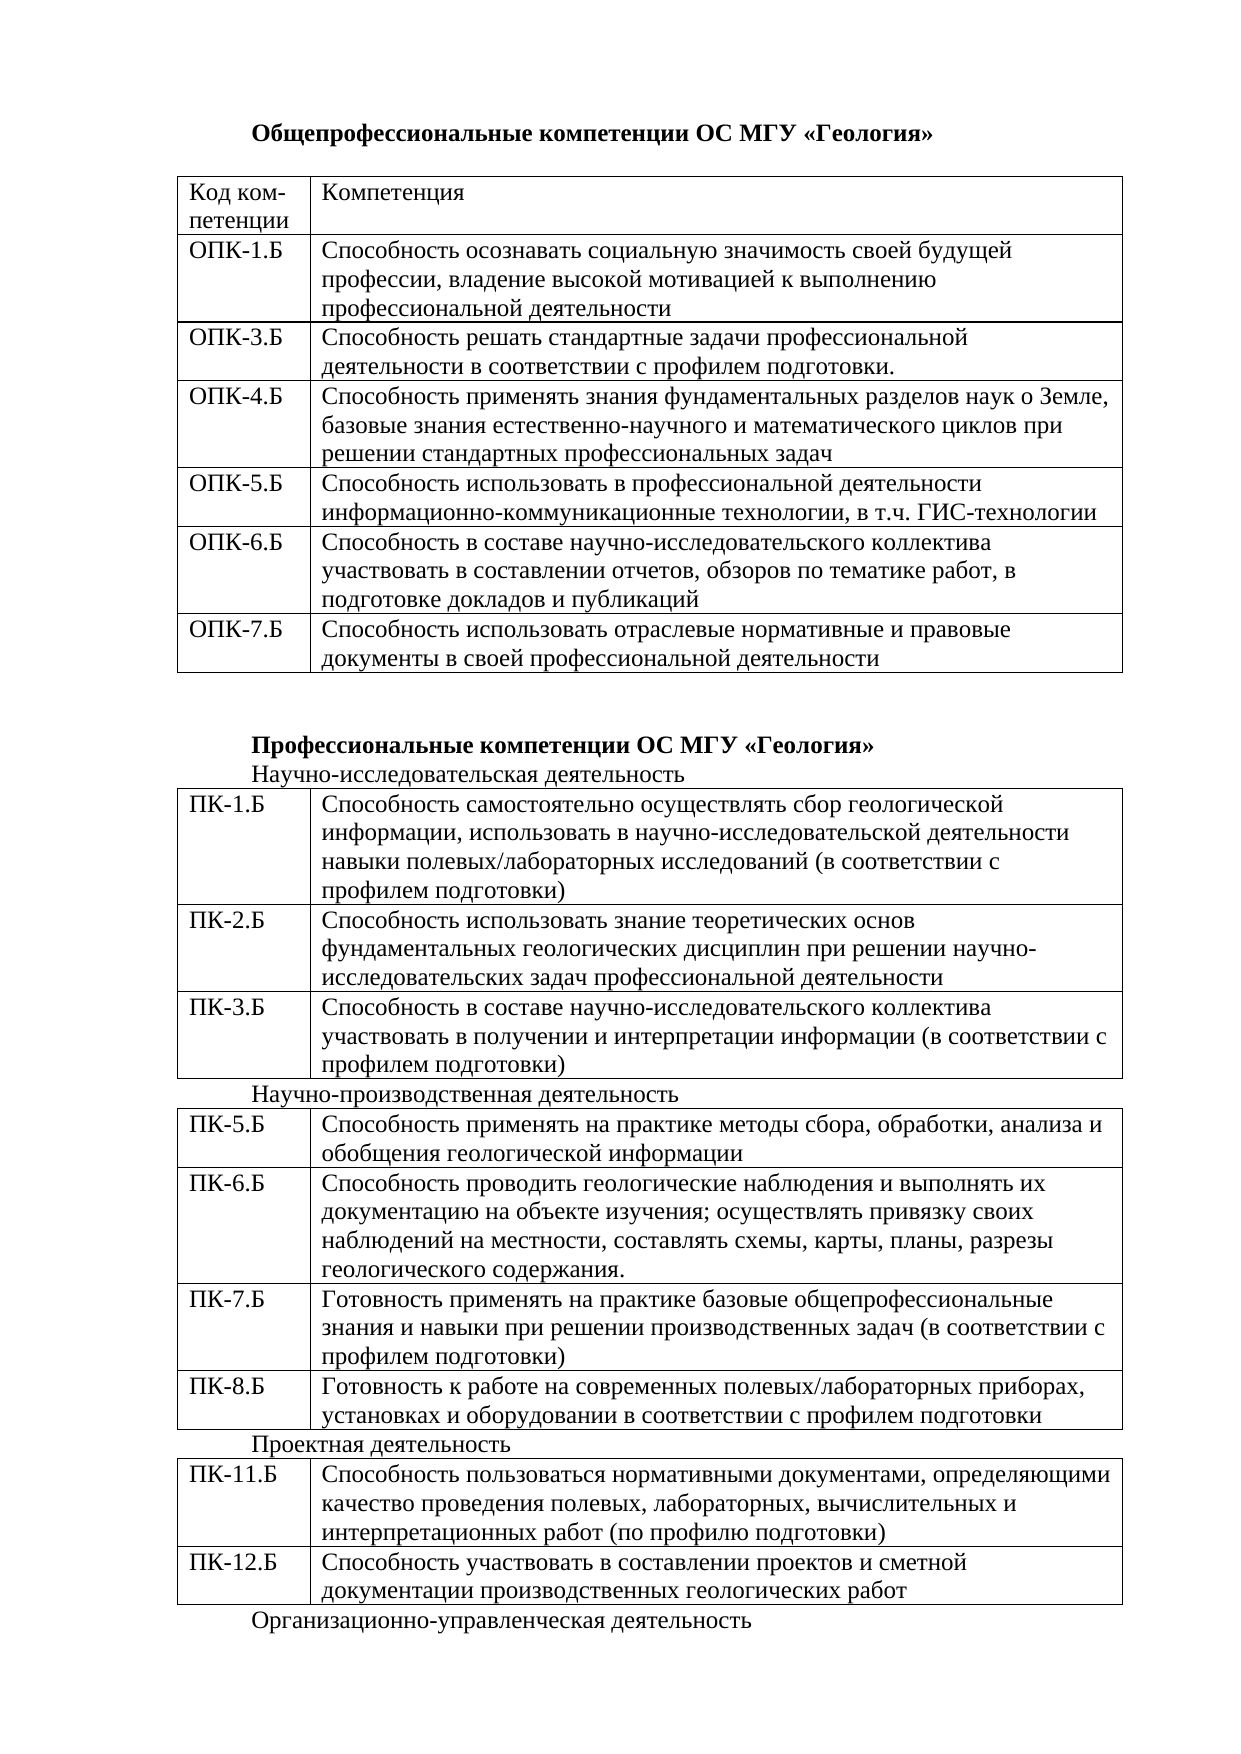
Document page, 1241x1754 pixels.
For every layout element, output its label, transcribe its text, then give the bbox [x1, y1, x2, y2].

table_cell ПК-6.Б [178, 1168, 310, 1283]
table_header Способность пользоваться нормативными документами, определяющими качество проведения полевых, лабораторных, вычислительных и интерпретационных работ (по профилю подготовки) [311, 1459, 1122, 1546]
table_header ПК-11.Б [178, 1459, 310, 1546]
text Научно-производственная деятельность [177, 1079, 1152, 1108]
table_header ПК-1.Б [178, 789, 310, 904]
table_cell Способность в составе научно-исследовательского коллектива участвовать в составлении отчетов, обзоров по тематике работ, в подготовке докладов и публикаций [311, 527, 1122, 613]
table_cell ПК-2.Б [178, 905, 310, 991]
table_cell Готовность применять на практике базовые общепрофессиональные знания и навыки при решении производственных задач (в соответствии с профилем подготовки) [311, 1284, 1122, 1370]
table_cell ПК-12.Б [178, 1547, 310, 1604]
text Общепрофессиональные компетенции ОС МГУ «Геология» [177, 118, 1152, 147]
table_cell Готовность к работе на современных полевых/лабораторных приборах, установках и оборудовании в соответствии с профилем подготовки [311, 1371, 1122, 1428]
table_cell ОПК-5.Б [178, 468, 310, 526]
table_header ПК-5.Б [178, 1109, 310, 1167]
table_cell Способность проводить геологические наблюдения и выполнять их документацию на объекте изучения; осуществлять привязку своих наблюдений на местности, составлять схемы, карты, планы, разрезы геологического содержания. [311, 1168, 1122, 1283]
table_header Способность самостоятельно осуществлять сбор геологической информации, использовать в научно-исследовательской деятельности навыки полевых/лабораторных исследований (в соответствии с профилем подготовки) [311, 789, 1122, 904]
table_cell ОПК-3.Б [178, 323, 310, 380]
table_header Способность применять на практике методы сбора, обработки, анализа и обобщения геологической информации [311, 1109, 1122, 1167]
table_header Код ком-петенции [178, 177, 310, 234]
table_cell ПК-3.Б [178, 992, 310, 1078]
table_cell Способность использовать знание теоретических основ фундаментальных геологических дисциплин при решении научно-исследовательских задач профессиональной деятельности [311, 905, 1122, 991]
text Профессиональные компетенции ОС МГУ «Геология» [177, 730, 1152, 759]
table_cell Способность использовать отраслевые нормативные и правовые документы в своей профессиональной деятельности [311, 614, 1122, 672]
table_cell Способность применять знания фундаментальных разделов наук о Земле, базовые знания естественно-научного и математического циклов при решении стандартных профессиональных задач [311, 381, 1122, 467]
table_cell ОПК-7.Б [178, 614, 310, 672]
text Научно-исследовательская деятельность [177, 759, 1152, 788]
table_cell Способность осознавать социальную значимость своей будущей профессии, владение высокой мотивацией к выполнению профессиональной деятельности [311, 235, 1122, 321]
table_cell Способность решать стандартные задачи профессиональной деятельности в соответствии с профилем подготовки. [311, 323, 1122, 380]
table_cell ПК-8.Б [178, 1371, 310, 1428]
table_cell ОПК-6.Б [178, 527, 310, 613]
table_cell Способность использовать в профессиональной деятельности информационно-коммуникационные технологии, в т.ч. ГИС-технологии [311, 468, 1122, 526]
table_cell Способность в составе научно-исследовательского коллектива участвовать в получении и интерпретации информации (в соответствии с профилем подготовки) [311, 992, 1122, 1078]
table_cell ОПК-4.Б [178, 381, 310, 467]
table_cell Способность участвовать в составлении проектов и сметной документации производственных геологических работ [311, 1547, 1122, 1604]
table_cell ОПК-1.Б [178, 235, 310, 321]
text Проектная деятельность [177, 1429, 1152, 1458]
table_header Компетенция [311, 177, 1122, 234]
text Организационно-управленческая деятельность [177, 1605, 1152, 1634]
table_cell ПК-7.Б [178, 1284, 310, 1370]
